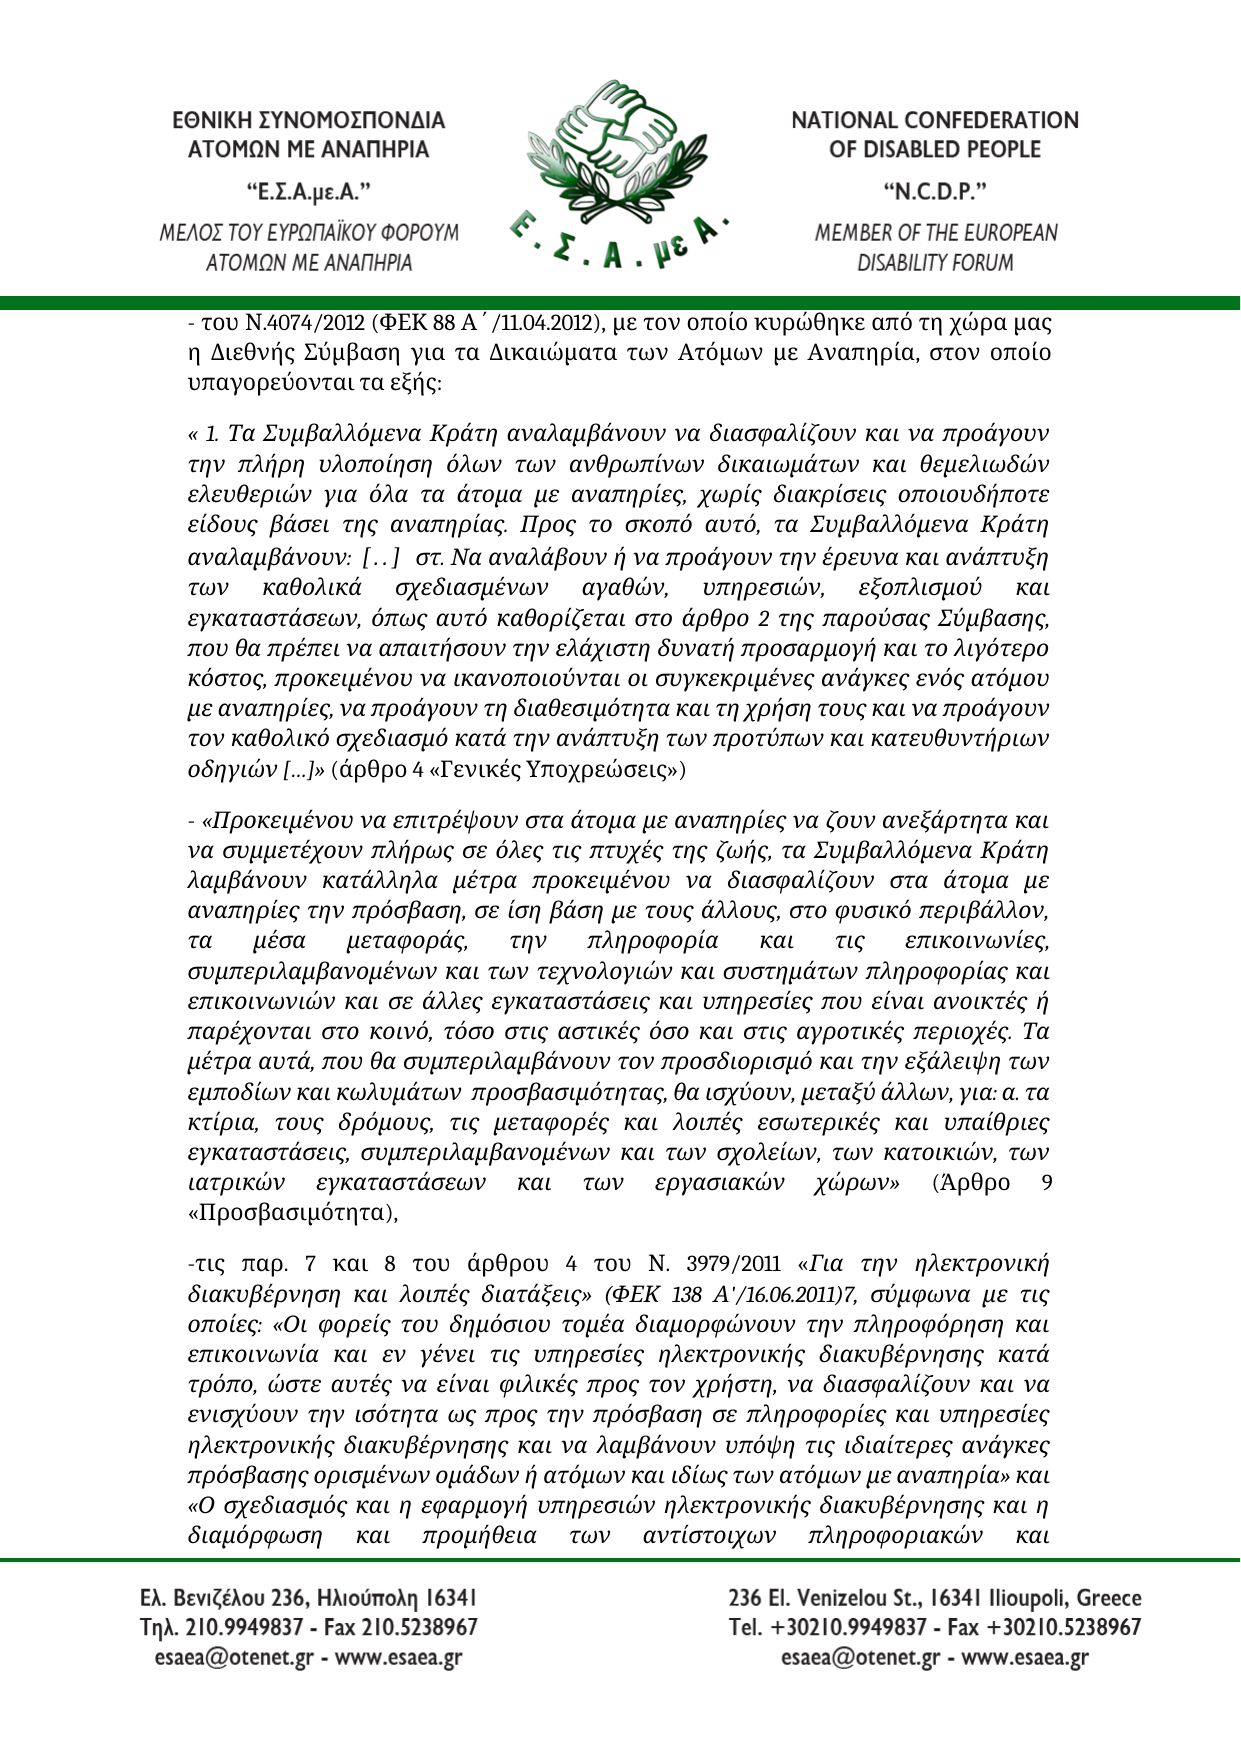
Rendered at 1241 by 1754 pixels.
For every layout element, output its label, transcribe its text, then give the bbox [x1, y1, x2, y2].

text - του Ν.4074/2012 (ΦΕΚ 88 Α΄/11.04.2012), με τον οποίο κυρώθηκε από τη χώρα μας η Διεθνής Σύμβαση για τα Δικαιώματα των Ατόμων με Αναπηρία, στον οποίο υπαγορεύονται τα εξής: [187, 310, 1053, 397]
picture [0, 1558, 1241, 1681]
text - «Προκειμένου να επιτρέψουν στα άτομα με αναπηρίες να ζουν ανεξάρτητα και να συμμετέχουν πλήρως σε όλες τις πτυχές της ζωής, τα Συμβαλλόμενα Κράτη λαμβάνουν κατάλληλα μέτρα προκειμένου να διασφαλίζουν στα άτομα με αναπηρίες την πρόσβαση, σε ίση βάση με τους άλλους, στο φυσικό περιβάλλον, τα μέσα μεταφοράς, την πληροφορία και τις επικοινωνίες, συμπεριλαμβανομένων και των τεχνολογιών και συστημάτων πληροφορίας και επικοινωνιών και σε άλλες εγκαταστάσεις και υπηρεσίες που είναι ανοικτές ή παρέχονται στο κοινό, τόσο στις αστικές όσο και στις αγροτικές περιοχές. Τα μέτρα αυτά, που θα συμπεριλαμβάνουν τον προσδιορισμό και την εξάλειψη των εμποδίων και κωλυμάτων προσβασιμότητας, θα ισχύουν, μεταξύ άλλων, για: α. τα κτίρια, τους δρόμους, τις μεταφορές και λοιπές εσωτερικές και υπαίθριες εγκαταστάσεις, συμπεριλαμβανομένων και των σχολείων, των κατοικιών, των ιατρικών εγκαταστάσεων και των εργασιακών χώρων» (Άρθρο 9 «Προσβασιμότητα), [187, 807, 1053, 1226]
text « 1. Τα Συμβαλλόμενα Κράτη αναλαμβάνουν να διασφαλίζουν και να προάγουν την πλήρη υλοποίηση όλων των ανθρωπίνων δικαιωμάτων και θεμελιωδών ελευθεριών για όλα τα άτομα με αναπηρίες, χωρίς διακρίσεις οποιουδήποτε είδους βάσει της αναπηρίας. Προς το σκοπό αυτό, τα Συμβαλλόμενα Κράτη αναλαμβάνουν: [..] στ. Να αναλάβουν ή να προάγουν την έρευνα και ανάπτυξη των καθολικά σχεδιασμένων αγαθών, υπηρεσιών, εξοπλισμού και εγκαταστάσεων, όπως αυτό καθορίζεται στο άρθρο 2 της παρούσας Σύμβασης, που θα πρέπει να απαιτήσουν την ελάχιστη δυνατή προσαρμογή και το λιγότερο κόστος, προκειμένου να ικανοποιούνται οι συγκεκριμένες ανάγκες ενός ατόμου με αναπηρίες, να προάγουν τη διαθεσιμότητα και τη χρήση τους και να προάγουν τον καθολικό σχεδιασμό κατά την ανάπτυξη των προτύπων και κατευθυντήριων οδηγιών […]» (άρθρο 4 «Γενικές Υποχρεώσεις») [187, 421, 1053, 783]
picture [0, 73, 1241, 310]
